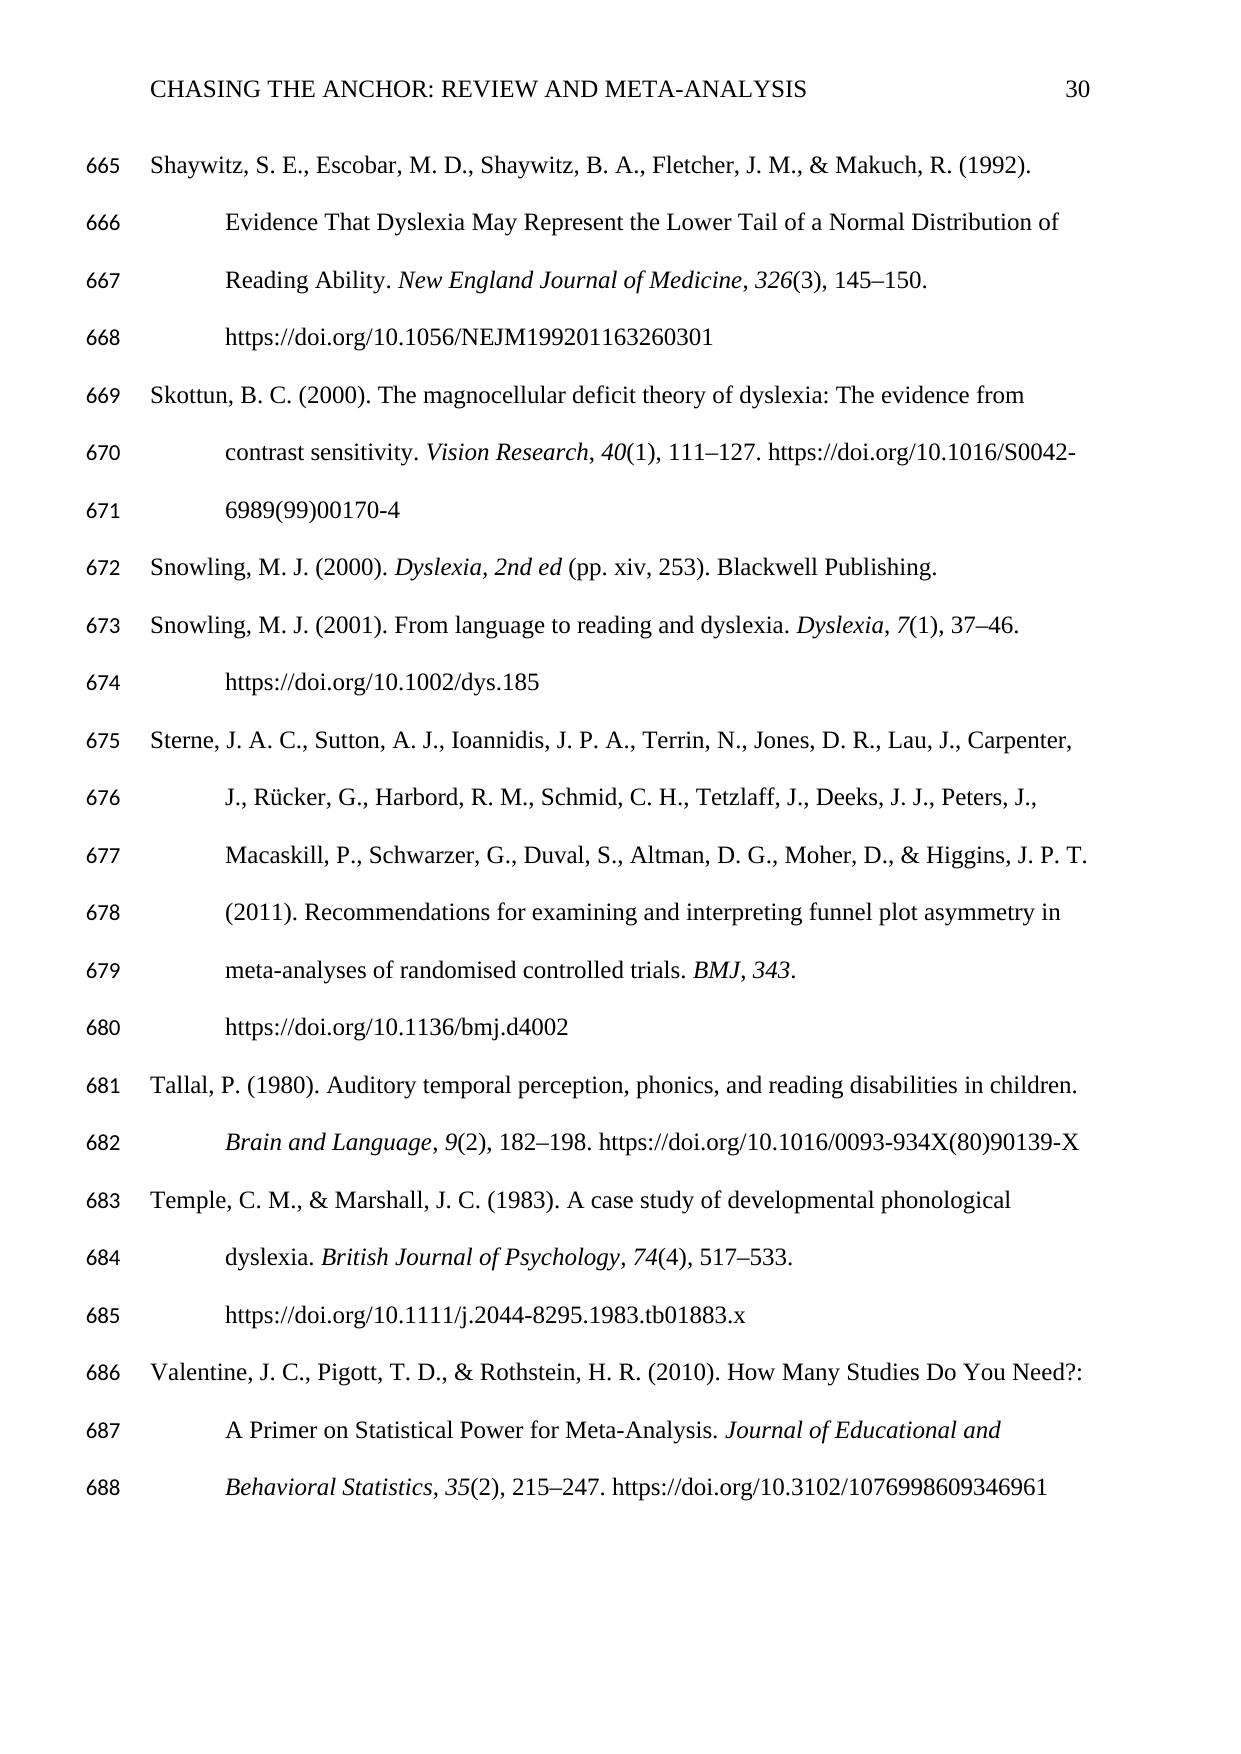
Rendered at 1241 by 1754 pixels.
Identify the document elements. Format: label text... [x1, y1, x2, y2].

text Snowling, M. J. (2001). From language to reading and dyslexia. Dyslexia, 7(1), 37–46. https://doi.org/10.1002/dys.185 [150, 610, 1090, 696]
text Sterne, J. A. C., Sutton, A. J., Ioannidis, J. P. A., Terrin, N., Jones, D. R., Lau, J., Carpenter, J., Rücker, G., Harbord, R. M., Schmid, C. H., Tetzlaff, J., Deeks, J. J., Peters, J., Macaskill, P., Schwarzer, G., Duval, S., Altman, D. G., Moher, D., & Higgins, J. P. T. (2011). Recommendations for examining and interpreting funnel plot asymmetry in meta-analyses of randomised controlled trials. BMJ, 343. https://doi.org/10.1136/bmj.d4002 [150, 725, 1090, 1041]
text Temple, C. M., & Marshall, J. C. (1983). A case study of developmental phonological dyslexia. British Journal of Psychology, 74(4), 517–533. https://doi.org/10.1111/j.2044-8295.1983.tb01883.x [150, 1185, 1090, 1329]
text Snowling, M. J. (2000). Dyslexia, 2nd ed (pp. xiv, 253). Blackwell Publishing. [150, 552, 1090, 581]
text Valentine, J. C., Pigott, T. D., & Rothstein, H. R. (2010). How Many Studies Do You Need?: A Primer on Statistical Power for Meta-Analysis. Journal of Educational and Behavioral Statistics, 35(2), 215–247. https://doi.org/10.3102/1076998609346961 [150, 1357, 1090, 1501]
text Tallal, P. (1980). Auditory temporal perception, phonics, and reading disabilities in children. Brain and Language, 9(2), 182–198. https://doi.org/10.1016/0093-934X(80)90139-X [150, 1070, 1090, 1156]
text Skottun, B. C. (2000). The magnocellular deficit theory of dyslexia: The evidence from contrast sensitivity. Vision Research, 40(1), 111–127. https://doi.org/10.1016/S0042-6989(99)00170-4 [150, 380, 1090, 524]
text Shaywitz, S. E., Escobar, M. D., Shaywitz, B. A., Fletcher, J. M., & Makuch, R. (1992). Evidence That Dyslexia May Represent the Lower Tail of a Normal Distribution of Reading Ability. New England Journal of Medicine, 326(3), 145–150. https://doi.org/10.1056/NEJM199201163260301 [150, 150, 1090, 351]
